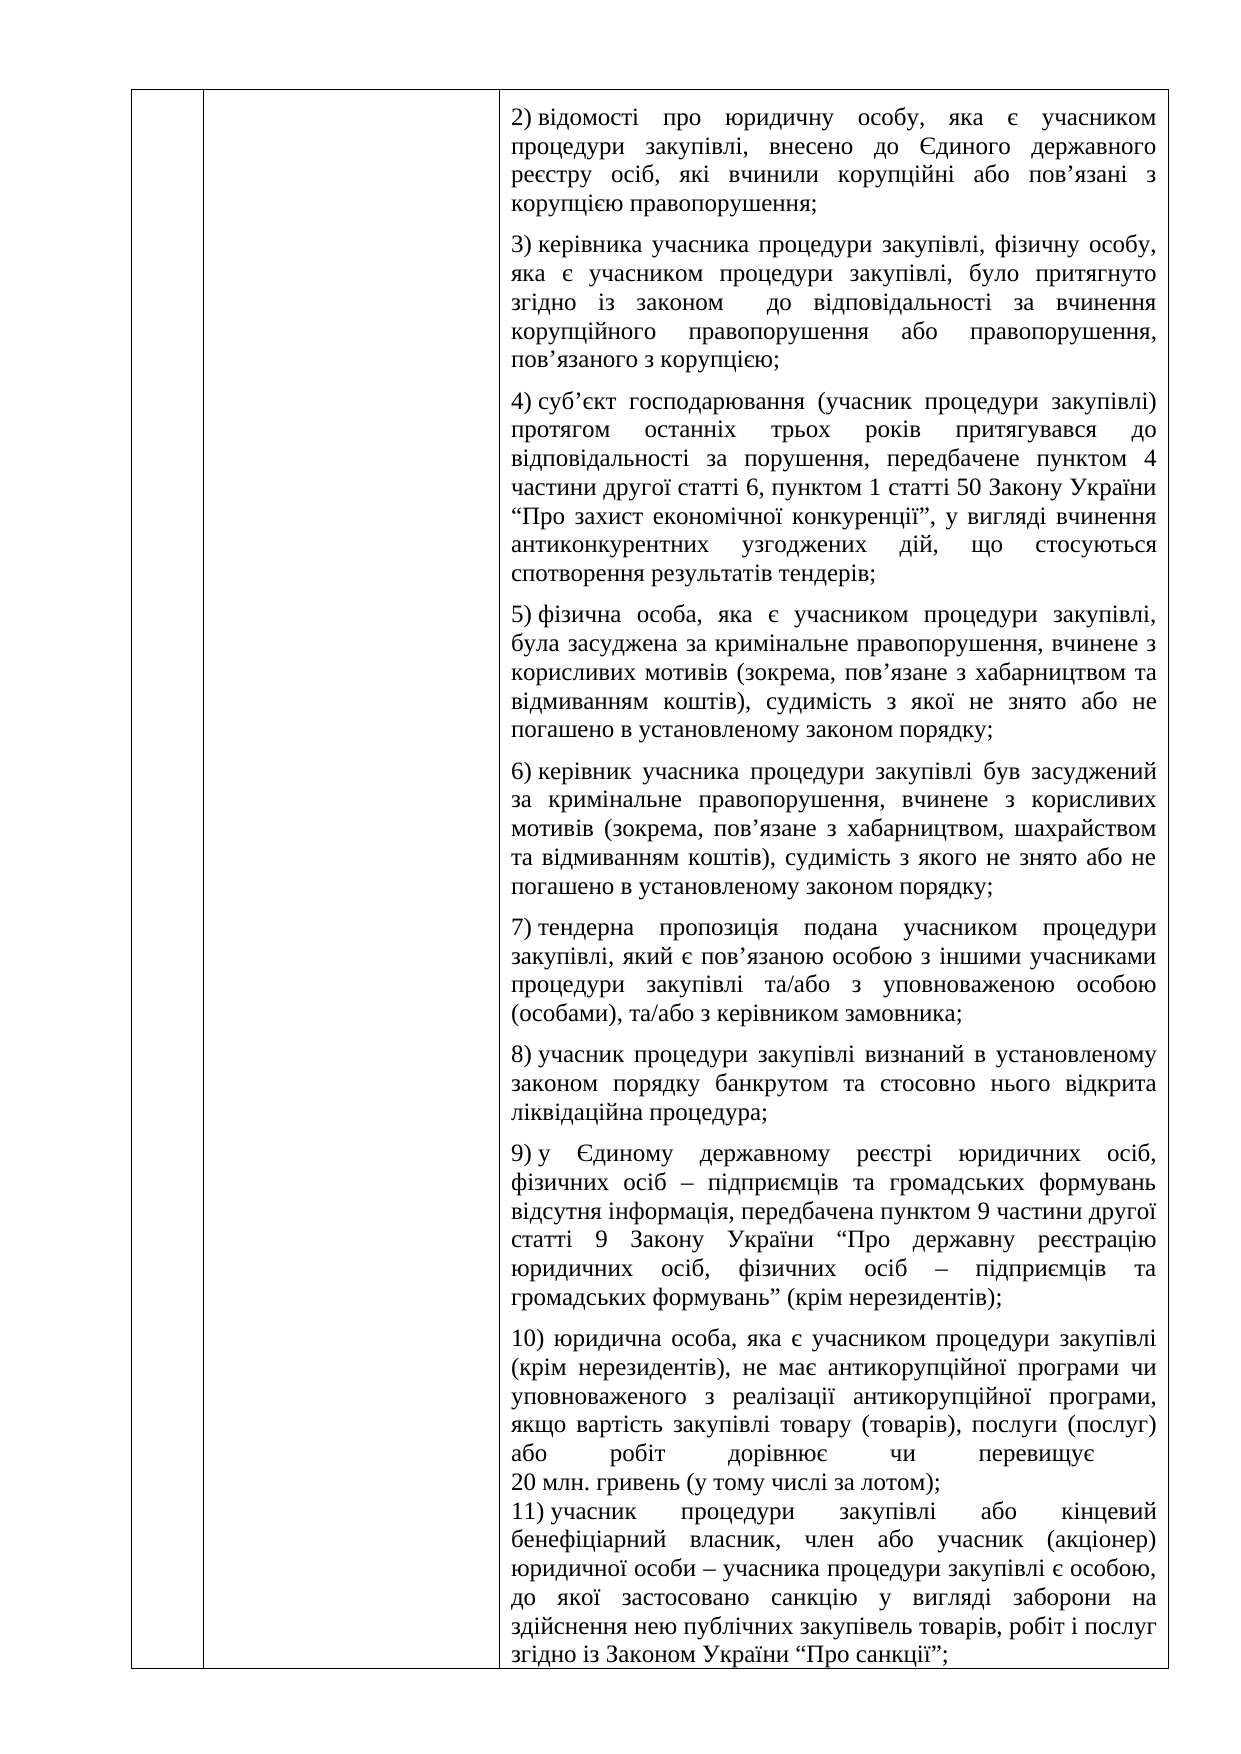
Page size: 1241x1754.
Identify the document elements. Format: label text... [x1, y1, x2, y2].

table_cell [204, 90, 499, 1668]
table_cell 5 [132, 90, 203, 1668]
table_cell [500, 90, 1168, 1668]
